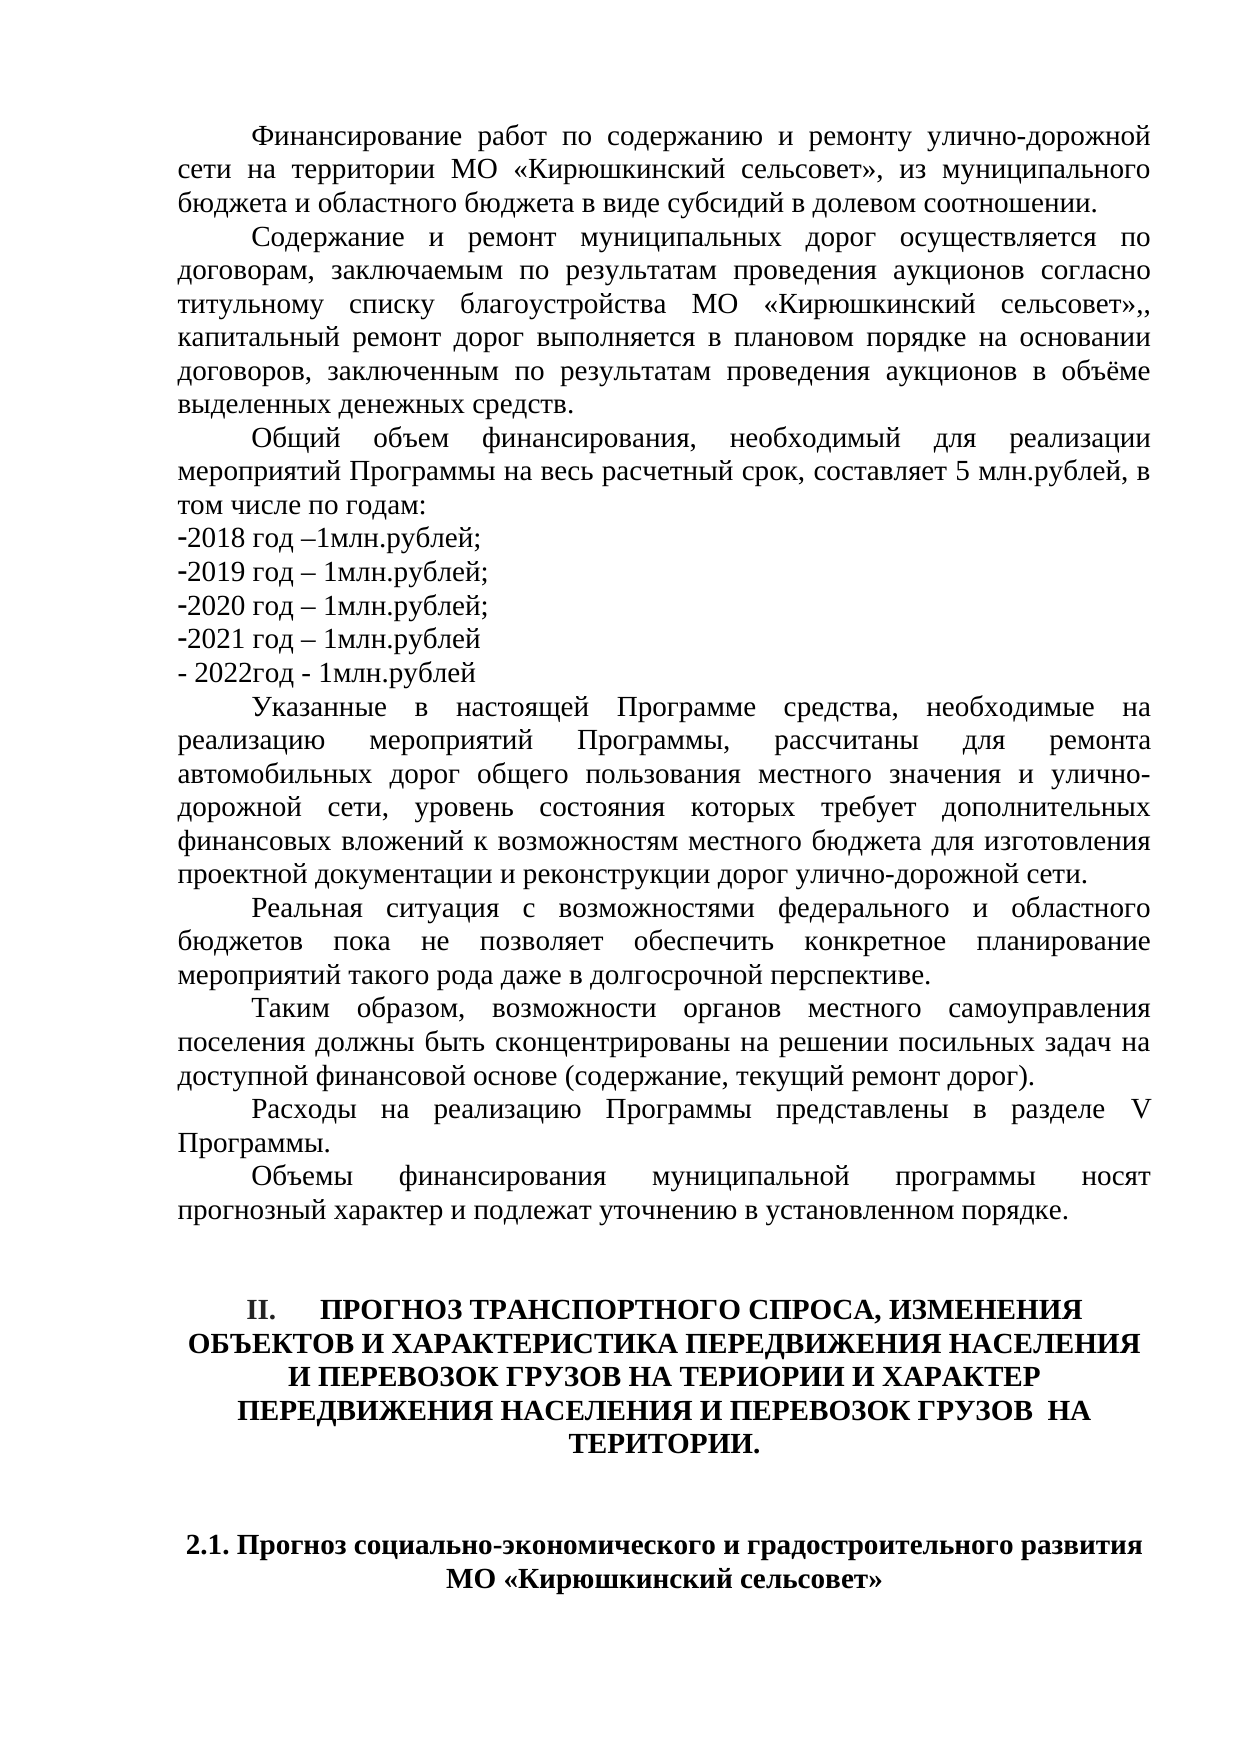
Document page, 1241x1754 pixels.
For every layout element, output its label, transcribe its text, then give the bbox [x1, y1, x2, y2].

text 2020 год – 1млн.рублей; [177, 588, 1152, 622]
text 2.1. Прогноз социально-экономического и градостроительного развития МО «Кирюшкинский сельсовет» [177, 1527, 1152, 1594]
list 2019 год – 1млн.рублей; [177, 554, 1152, 588]
list Содержание и ремонт муниципальных дорог осуществляется по договорам, заключаемым по результатам проведения аукционов согласно титульному списку благоустройства МО «Кирюшкинский сельсовет»,, капитальный ремонт дорог выполняется в плановом порядке на основании договоров, заключенным по результатам проведения аукционов в объёме выделенных денежных средств. [177, 219, 1152, 420]
list Финансирование работ по содержанию и ремонту улично-дорожной сети на территории МО «Кирюшкинский сельсовет», из муниципального бюджета и областного бюджета в виде субсидий в долевом соотношении. [177, 118, 1152, 219]
list 2018 год –1млн.рублей; [177, 521, 1152, 554]
list Указанные в настоящей Программе средства, необходимые на реализацию мероприятий Программы, рассчитаны для ремонта автомобильных дорог общего пользования местного значения и улично-дорожной сети, уровень состояния которых требует дополнительных финансовых вложений к возможностям местного бюджета для изготовления проектной документации и реконструкции дорог улично-дорожной сети. [177, 689, 1152, 890]
text Реальная ситуация с возможностями федерального и областного бюджетов пока не позволяет обеспечить конкретное планирование мероприятий такого рода даже в долгосрочной перспективе. [177, 890, 1152, 991]
text Объемы финансирования муниципальной программы носят прогнозный характер и подлежат уточнению в установленном порядке. [177, 1158, 1152, 1225]
list Общий объем финансирования, необходимый для реализации мероприятий Программы на весь расчетный срок, составляет 5 млн.рублей, в том числе по годам: [177, 420, 1152, 521]
list - 2022год - 1млн.рублей [177, 655, 1152, 689]
list 2021 год – 1млн.рублей [177, 622, 1152, 655]
list ПРОГНОЗ ТРАНСПОРТНОГО СПРОСА, ИЗМЕНЕНИЯ ОБЪЕКТОВ И ХАРАКТЕРИСТИКА ПЕРЕДВИЖЕНИЯ НАСЕЛЕНИЯ И ПЕРЕВОЗОК ГРУЗОВ НА ТЕРИОРИИ И ХАРАКТЕР ПЕРЕДВИЖЕНИЯ НАСЕЛЕНИЯ И ПЕРЕВОЗОК ГРУЗОВ НА ТЕРИТОРИИ. [177, 1292, 1152, 1460]
text Таким образом, возможности органов местного самоуправления поселения должны быть сконцентрированы на решении посильных задач на доступной финансовой основе (содержание, текущий ремонт дорог). [177, 991, 1152, 1091]
text Расходы на реализацию Программы представлены в разделе V Программы. [177, 1091, 1152, 1158]
